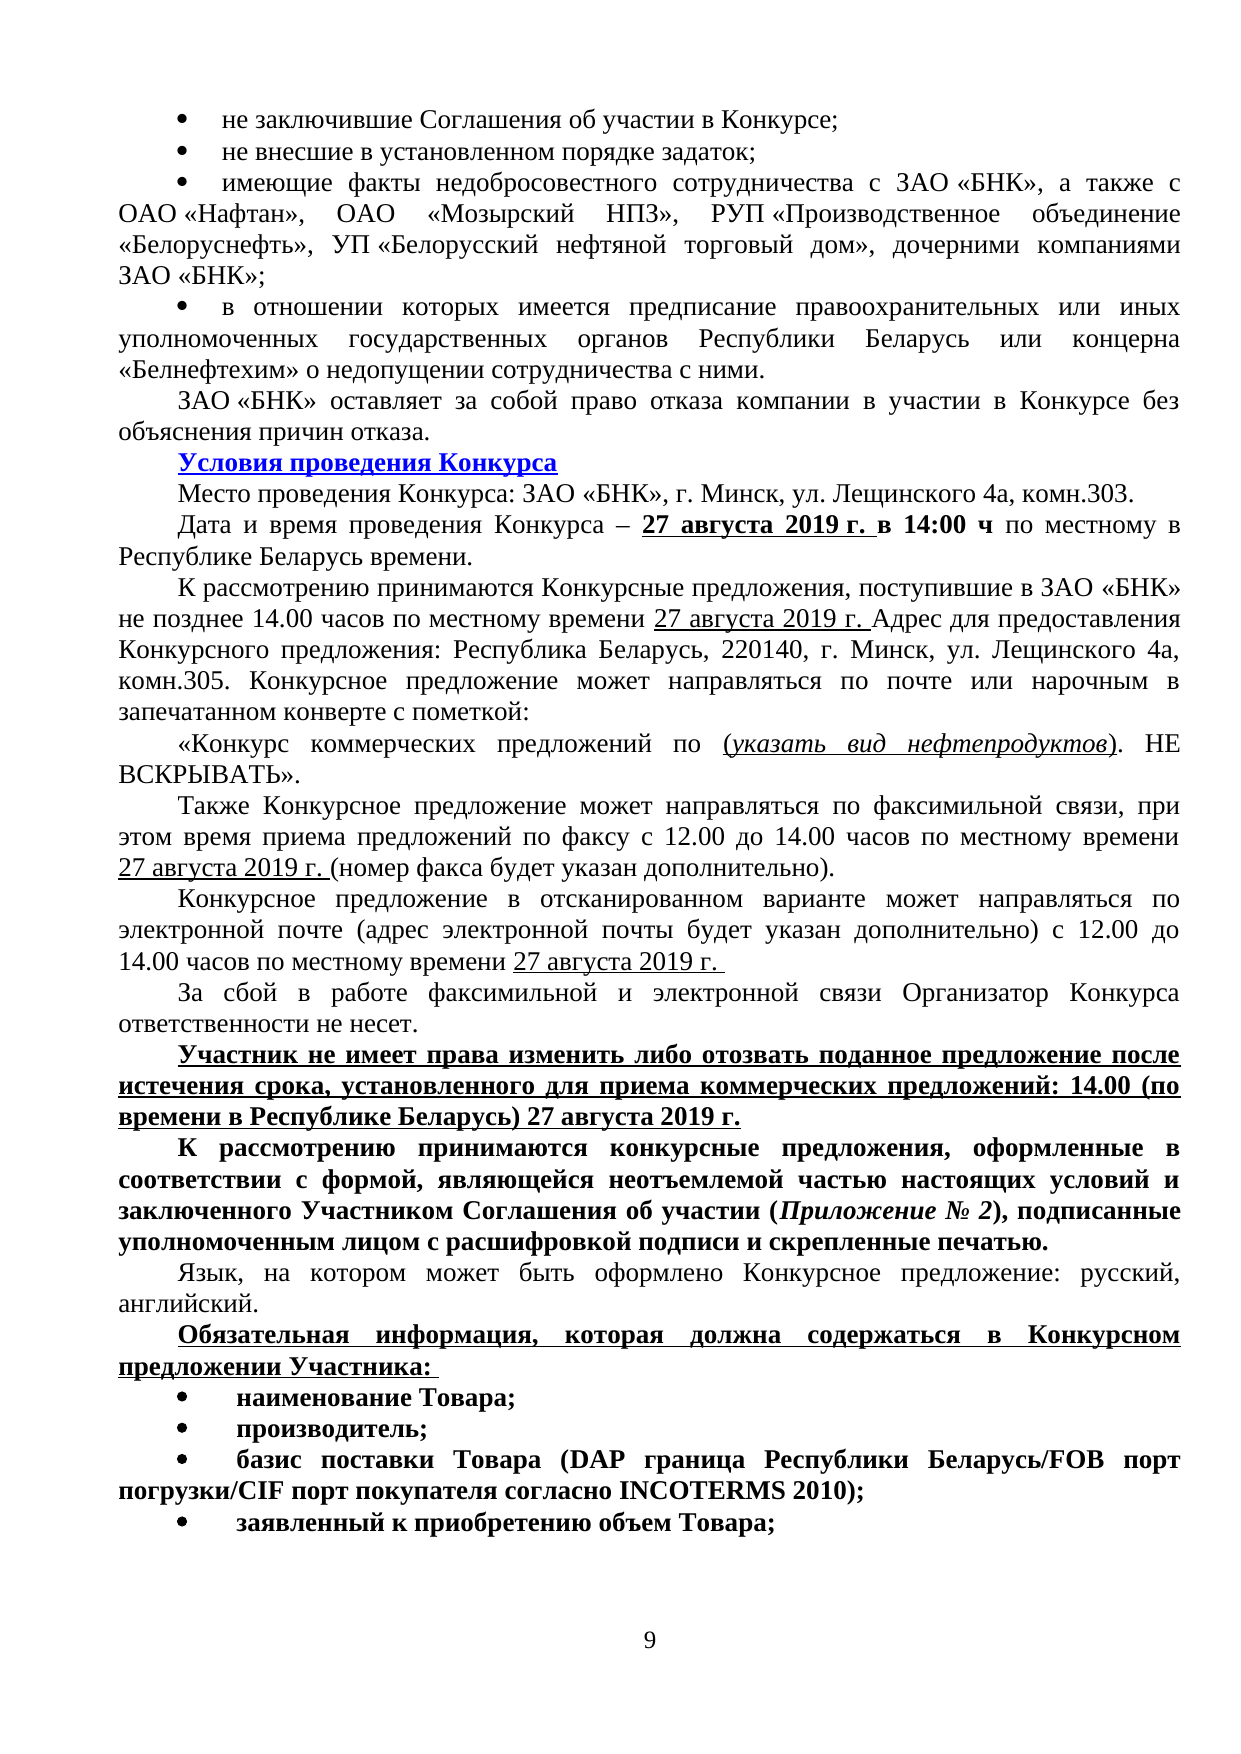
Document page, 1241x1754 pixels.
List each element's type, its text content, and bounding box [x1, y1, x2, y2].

text ЗАО «БНК» оставляет за собой право отказа компании в участии в Конкурсе без объяснения причин отказа. [118, 384, 1181, 446]
text Язык, на котором может быть оформлено Конкурсное предложение: русский, английский. [118, 1256, 1181, 1318]
text К рассмотрению принимаются Конкурсные предложения, поступившие в ЗАО «БНК» не позднее 14.00 часов по местному времени 27 августа 2019 г. Адрес для предоставления Конкурсного предложения: Республика Беларусь, 220140, г. Минск, ул. Лещинского 4а, комн.305. Конкурсное предложение может направляться по почте или нарочным в запечатанном конверте с пометкой: [118, 571, 1181, 727]
list базис поставки Товара (DAP граница Республики Беларусь/FOB порт погрузки/CIF порт покупателя согласно INCOTERMS 2010); [118, 1443, 1181, 1506]
list не заключившие Соглашения об участии в Конкурсе; [118, 103, 1181, 134]
text Место проведения Конкурса: ЗАО «БНК», г. Минск, ул. Лещинского 4а, комн.303. [118, 477, 1181, 509]
list имеющие факты недобросовестного сотрудничества с ЗАО «БНК», а также с ОАО «Нафтан», ОАО «Мозырский НПЗ», РУП «Производственное объединение «Белоруснефть», УП «Белорусский нефтяной торговый дом», дочерними компаниями ЗАО «БНК»; [118, 166, 1181, 291]
text К рассмотрению принимаются конкурсные предложения, оформленные в соответствии с формой, являющейся неотъемлемой частью настоящих условий и заключенного Участником Соглашения об участии (Приложение № 2), подписанные уполномоченным лицом с расшифровкой подписи и скрепленные печатью. [118, 1132, 1181, 1256]
text Дата и время проведения Конкурса – 27 августа 2019 г. в 14:00 ч по местному в Республике Беларусь времени. [118, 509, 1181, 571]
list наименование Товара; [118, 1381, 1181, 1412]
list не внесшие в установленном порядке задаток; [118, 134, 1181, 166]
list в отношении которых имеется предписание правоохранительных или иных уполномоченных государственных органов Республики Беларусь или концерна «Белнефтехим» о недопущении сотрудничества с ними. [118, 291, 1181, 384]
text Участник не имеет права изменить либо отозвать поданное предложение после истечения срока, установленного для приема коммерческих предложений: 14.00 (по времени в Республике Беларусь) 27 августа 2019 г. [118, 1098, 1181, 1132]
list производитель; [118, 1412, 1181, 1443]
text Конкурсное предложение в отсканированном варианте может направляться по электронной почте (адрес электронной почты будет указан дополнительно) с 12.00 до 14.00 часов по местному времени 27 августа 2019 г. [118, 882, 1181, 976]
text «Конкурс коммерческих предложений по (указать вид нефтепродуктов). НЕ ВСКРЫВАТЬ». [118, 727, 1181, 789]
list заявленный к приобретению объем Товара; [118, 1506, 1181, 1537]
text Также Конкурсное предложение может направляться по факсимильной связи, при этом время приема предложений по факсу с 12.00 до 14.00 часов по местному времени 27 августа 2019 г. (номер факса будет указан дополнительно). [118, 789, 1181, 882]
text Условия проведения Конкурса [118, 446, 1181, 477]
text Обязательная информация, которая должна содержаться в Конкурсном предложении Участника: [118, 1318, 1181, 1381]
text Участник не имеет права изменить либо отозвать поданное предложение после истечения срока, установленного для приема коммерческих предложений: 14.00 (по времени в Республике Беларусь) 27 августа 2019 г. [118, 1038, 1181, 1096]
text За сбой в работе факсимильной и электронной связи Организатор Конкурса ответственности не несет. [118, 976, 1181, 1038]
